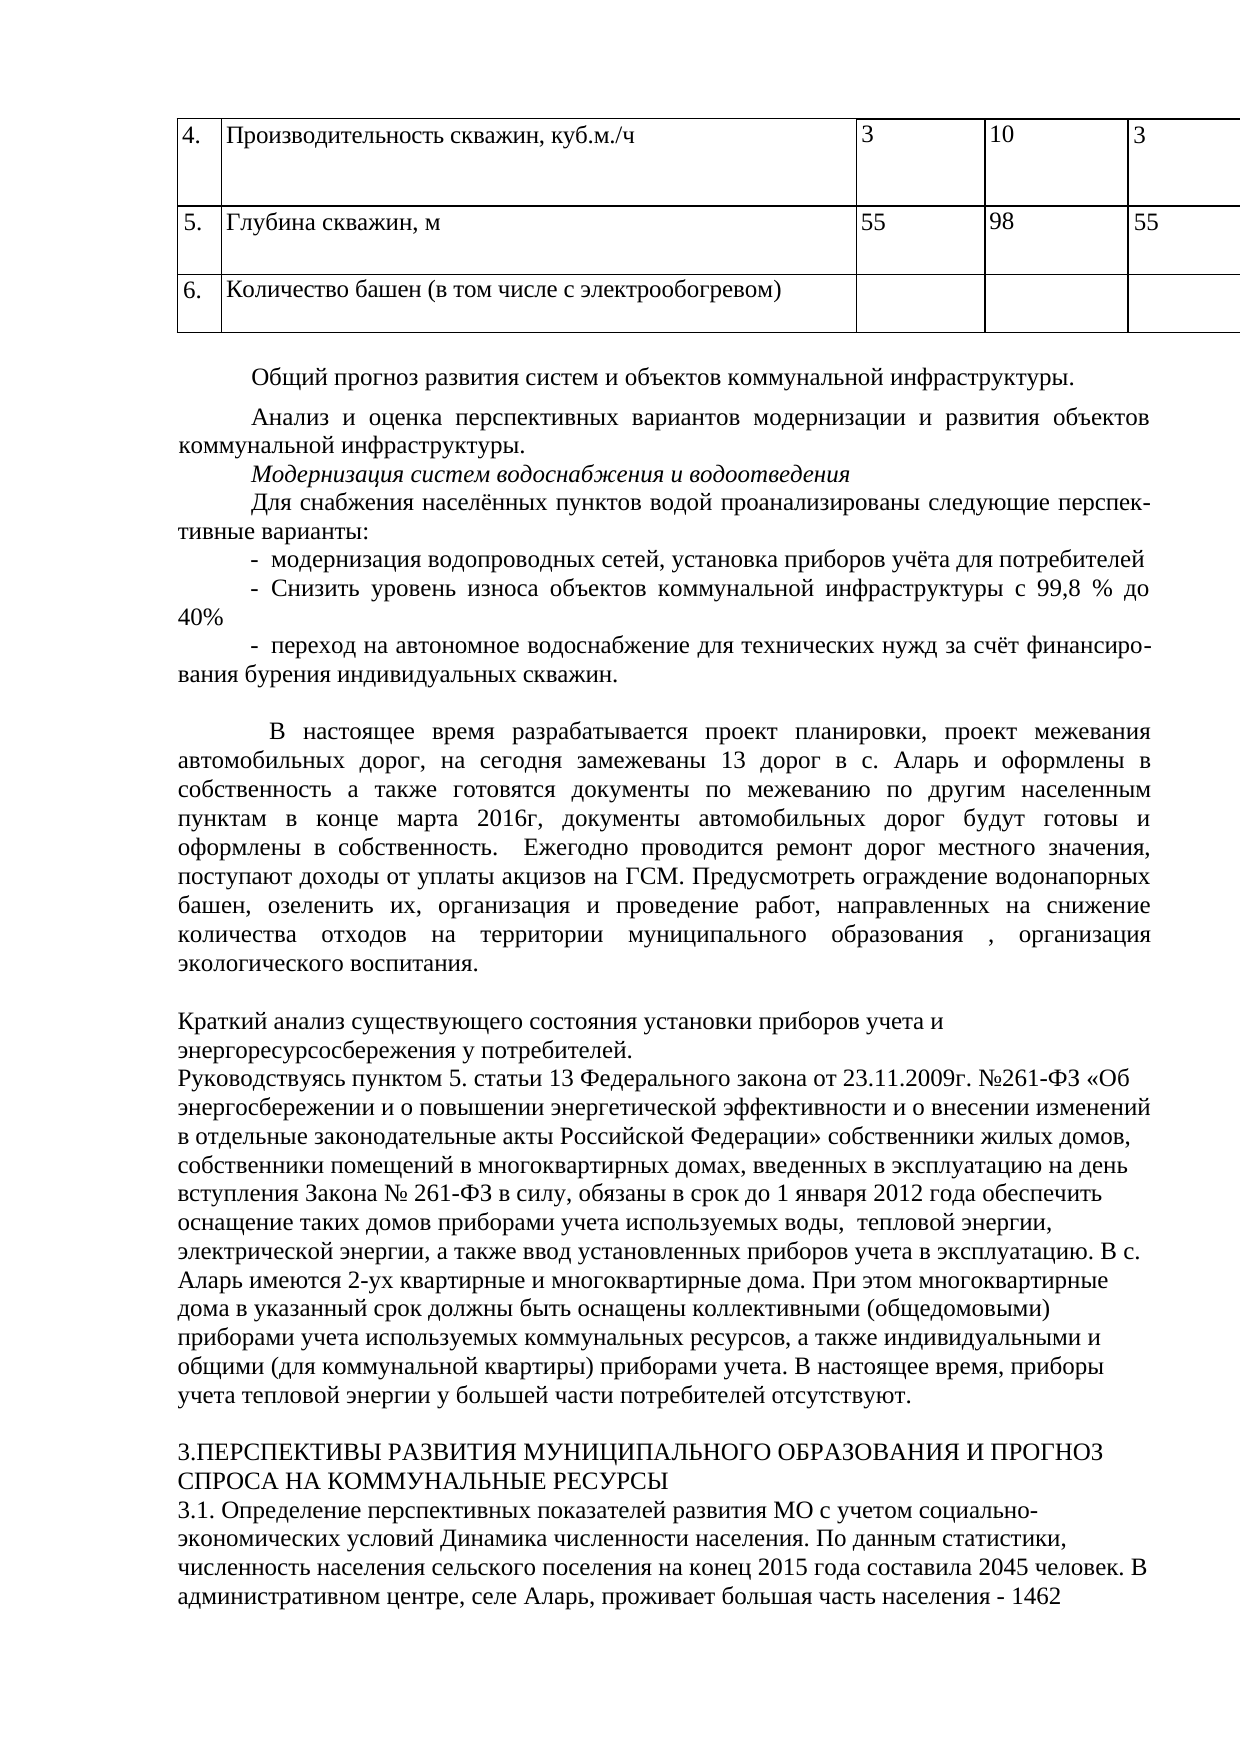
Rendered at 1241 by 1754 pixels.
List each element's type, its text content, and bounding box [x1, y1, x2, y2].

table_cell 3 [857, 120, 984, 205]
text В настоящее время разрабатывается проект планировки, проект межевания автомобильных дорог, на сегодня замежеваны 13 дорог в с. Аларь и оформлены в собственность а также готовятся документы по межеванию по другим населенным пунктам в конце марта 2016г, документы автомобильных дорог будут готовы и оформлены в собственность. Ежегодно проводится ремонт дорог местного значения, поступают доходы от уплаты акцизов на ГСМ. Предусмотреть ограждение водонапорных башен, озеленить их, организация и проведение работ, направленных на снижение количества отходов на территории муниципального образования , организация экологического воспитания. [178, 717, 1152, 977]
table_cell Глубина скважин, м [222, 207, 856, 273]
text Общий прогноз развития систем и объектов коммунальной инфраструктуры. [177, 362, 1152, 391]
text Руководствуясь пунктом 5. статьи 13 Федерального закона от 23.11.2009г. №261-ФЗ «Об энергосбережении и о повышении энергетической эффективности и о внесении изменений в отдельные законодательные акты Российской Федерации» собственники жилых домов, собственники помещений в многоквартирных домах, введенных в эксплуатацию на день вступления Закона № 261-ФЗ в силу, обязаны в срок до 1 января 2012 года обеспечить оснащение таких домов приборами учета используемых воды, тепловой энергии, электрической энергии, а также ввод установленных приборов учета в эксплуатацию. В с. Аларь имеются 2-ух квартирные и многоквартирные дома. При этом многоквартирные дома в указанный срок должны быть оснащены коллективными (общедомовыми) приборами учета используемых коммунальных ресурсов, а также индивидуальными и общими (для коммунальной квартиры) приборами учета. В настоящее время, приборы учета тепловой энергии у большей части потребителей отсутствуют. [177, 1063, 1152, 1408]
table_cell 55 [857, 207, 984, 273]
text 3.ПЕРСПЕКТИВЫ РАЗВИТИЯ МУНИЦИПАЛЬНОГО ОБРАЗОВАНИЯ И ПРОГНОЗ СПРОСА НА КОММУНАЛЬНЫЕ РЕСУРСЫ [177, 1437, 1152, 1495]
text Для снабжения населённых пунктов водой проанализированы следующие перспективные варианты: [178, 488, 1151, 545]
table_cell 98 [986, 207, 1127, 273]
table_cell [1129, 275, 1240, 332]
table_cell 55 [1129, 207, 1240, 273]
text Краткий анализ существующего состояния установки приборов учета и энергоресурсосбережения у потребителей. [177, 1006, 1152, 1063]
list модернизация водопроводных сетей, установка приборов учёта для потребителей [178, 545, 1151, 573]
table_cell Производительность скважин, куб.м./ч [222, 119, 856, 205]
table_cell Количество башен (в том числе с электрообогревом) [222, 275, 856, 332]
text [177, 1495, 1152, 1610]
table_cell 5. [178, 207, 221, 273]
text Анализ и оценка перспективных вариантов модернизации и развития объектов коммунальной инфраструктуры. [178, 402, 1150, 459]
table_cell 10 [986, 120, 1127, 205]
list Снизить уровень износа объектов коммунальной инфраструктуры с 99,8 % до 40% [178, 574, 1151, 631]
list переход на автономное водоснабжение для технических нужд за счёт финансирования бурения индивидуальных скважин. [178, 631, 1152, 688]
table_cell 3 [1129, 120, 1240, 205]
table_cell 4. [178, 119, 221, 205]
text Модернизация систем водоснабжения и водоотведения [251, 459, 1152, 488]
table_cell [986, 275, 1127, 332]
table_cell 6. [178, 275, 221, 332]
table_cell [857, 275, 984, 332]
